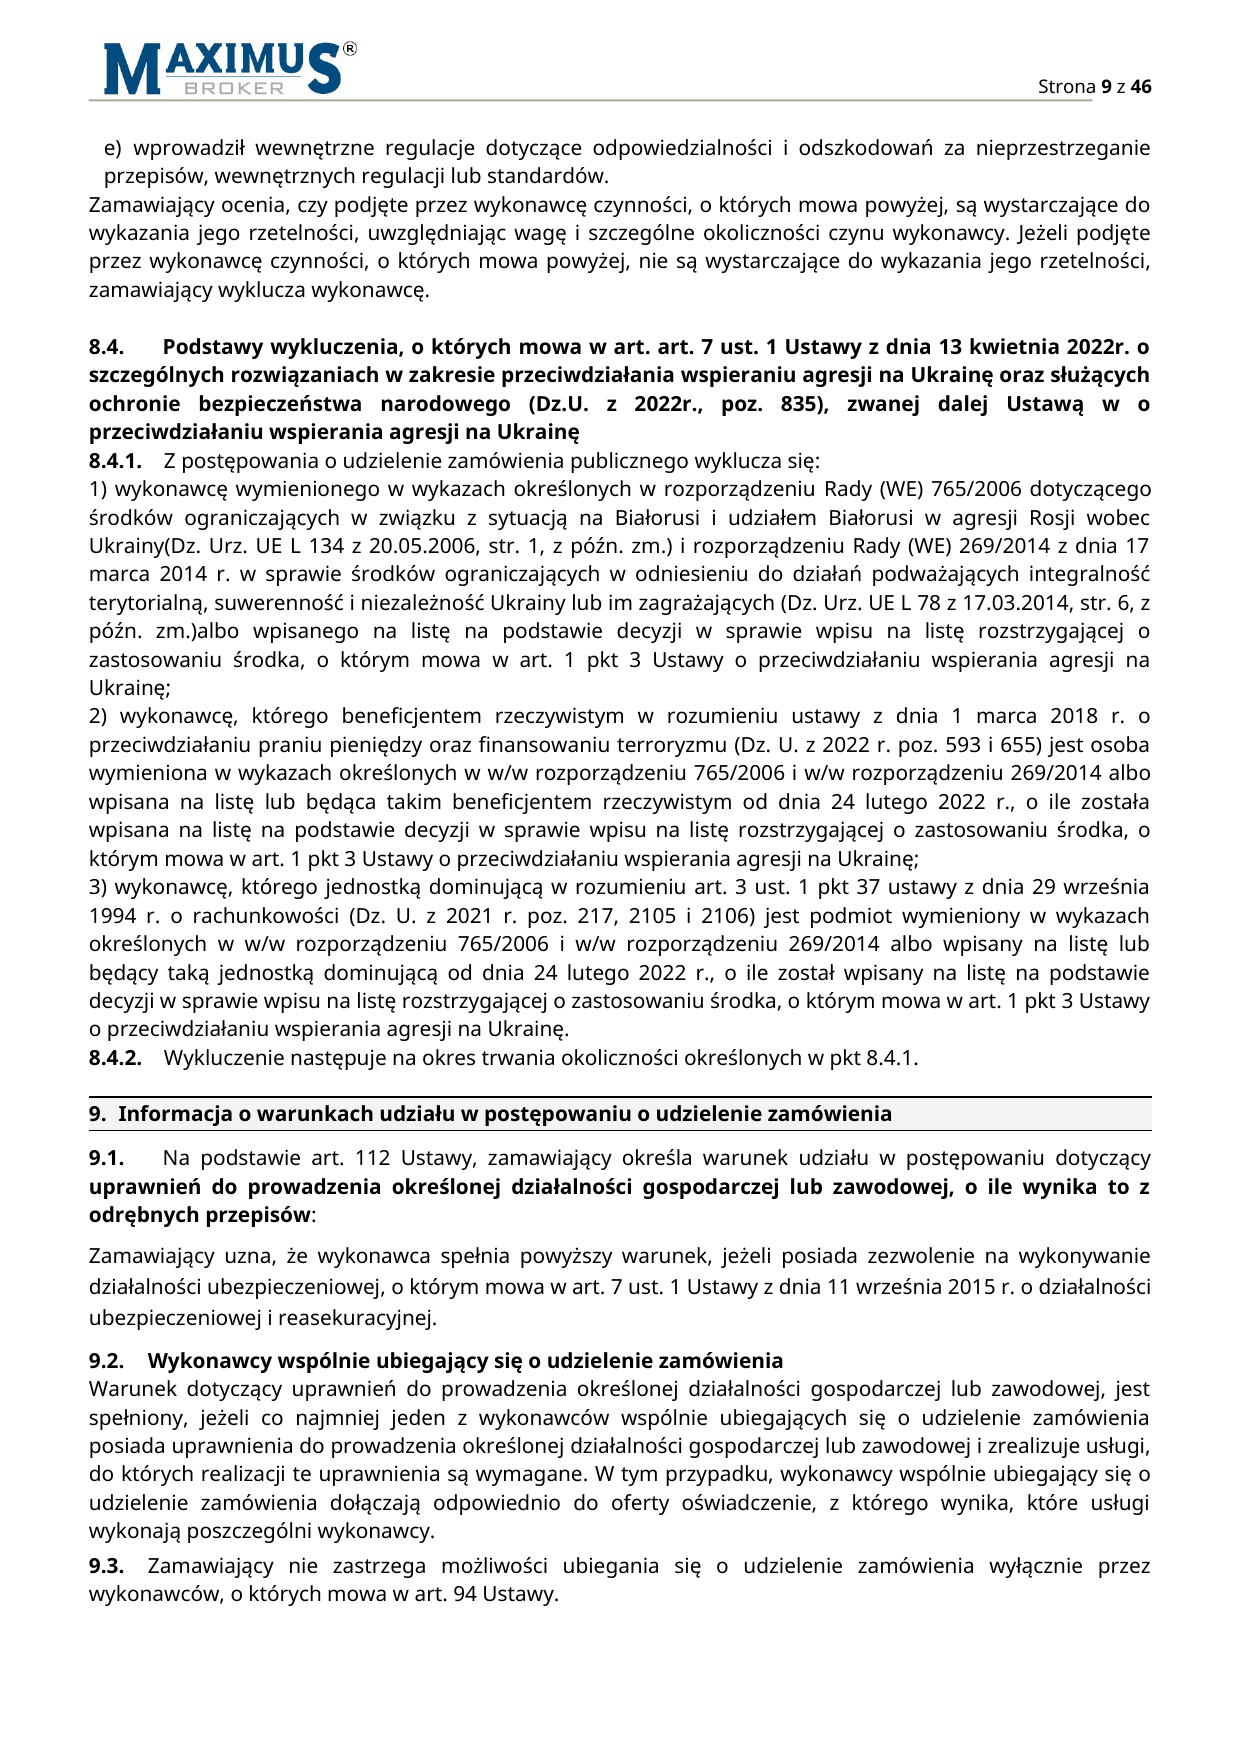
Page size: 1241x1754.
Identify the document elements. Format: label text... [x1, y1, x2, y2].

text Zamawiający uzna, że wykonawca spełnia powyższy warunek, jeżeli posiada zezwolenie na wykonywanie działalności ubezpieczeniowej, o którym mowa w art. 7 ust. 1 Ustawy z dnia 11 września 2015 r. o działalności ubezpieczeniowej i reasekuracyjnej. [89, 1241, 1152, 1331]
text Zamawiający ocenia, czy podjęte przez wykonawcę czynności, o których mowa powyżej, są wystarczające do wykazania jego rzetelności, uwzględniając wagę i szczególne okoliczności czynu wykonawcy. Jeżeli podjęte przez wykonawcę czynności, o których mowa powyżej, nie są wystarczające do wykazania jego rzetelności, zamawiający wyklucza wykonawcę. [89, 190, 1152, 303]
list Na podstawie art. 112 Ustawy, zamawiający określa warunek udziału w postępowaniu dotyczący uprawnień do prowadzenia określonej działalności gospodarczej lub zawodowej, o ile wynika to z odrębnych przepisów: [89, 1143, 1152, 1229]
list wprowadził wewnętrzne regulacje dotyczące odpowiedzialności i odszkodowań za nieprzestrzeganie przepisów, wewnętrznych regulacji lub standardów. [103, 133, 1152, 190]
list Wykonawcy wspólnie ubiegający się o udzielenie zamówienia [89, 1346, 1152, 1374]
text 2) wykonawcę, którego beneficjentem rzeczywistym w rozumieniu ustawy z dnia 1 marca 2018 r. o przeciwdziałaniu praniu pieniędzy oraz finansowaniu terroryzmu (Dz. U. z 2022 r. poz. 593 i 655) jest osoba wymieniona w wykazach określonych w w/w rozporządzeniu 765/2006 i w/w rozporządzeniu 269/2014 albo wpisana na listę lub będąca takim beneficjentem rzeczywistym od dnia 24 lutego 2022 r., o ile została wpisana na listę na podstawie decyzji w sprawie wpisu na listę rozstrzygającej o zastosowaniu środka, o którym mowa w art. 1 pkt 3 Ustawy o przeciwdziałaniu wspierania agresji na Ukrainę; [89, 702, 1152, 872]
list Zamawiający nie zastrzega możliwości ubiegania się o udzielenie zamówienia wyłącznie przez wykonawców, o których mowa w art. 94 Ustawy. [89, 1551, 1152, 1608]
text Warunek dotyczący uprawnień do prowadzenia określonej działalności gospodarczej lub zawodowej, jest spełniony, jeżeli co najmniej jeden z wykonawców wspólnie ubiegających się o udzielenie zamówienia posiada uprawnienia do prowadzenia określonej działalności gospodarczej lub zawodowej i zrealizuje usługi, do których realizacji te uprawnienia są wymagane. W tym przypadku, wykonawcy wspólnie ubiegający się o udzielenie zamówienia dołączają odpowiednio do oferty oświadczenie, z którego wynika, które usługi wykonają poszczególni wykonawcy. [89, 1374, 1152, 1545]
list Podstawy wykluczenia, o których mowa w art. art. 7 ust. 1 Ustawy z dnia 13 kwietnia 2022r. o szczególnych rozwiązaniach w zakresie przeciwdziałania wspieraniu agresji na Ukrainę oraz służących ochronie bezpieczeństwa narodowego (Dz.U. z 2022r., poz. 835), zwanej dalej Ustawą w o przeciwdziałaniu wspierania agresji na Ukrainę [89, 332, 1152, 446]
list Wykluczenie następuje na okres trwania okoliczności określonych w pkt 8.4.1. [89, 1043, 1152, 1071]
picture [98, 37, 363, 99]
text 1) wykonawcę wymienionego w wykazach określonych w rozporządzeniu Rady (WE) 765/2006 dotyczącego środków ograniczających w związku z sytuacją na Białorusi i udziałem Białorusi w agresji Rosji wobec Ukrainy(Dz. Urz. UE L 134 z 20.05.2006, str. 1, z późn. zm.) i rozporządzeniu Rady (WE) 269/2014 z dnia 17 marca 2014 r. w sprawie środków ograniczających w odniesieniu do działań podważających integralność terytorialną, suwerenność i niezależność Ukrainy lub im zagrażających (Dz. Urz. UE L 78 z 17.03.2014, str. 6, z późn. zm.)albo wpisanego na listę na podstawie decyzji w sprawie wpisu na listę rozstrzygającej o zastosowaniu środka, o którym mowa w art. 1 pkt 3 Ustawy o przeciwdziałaniu wspierania agresji na Ukrainę; [89, 474, 1152, 702]
subtitle Informacja o warunkach udziału w postępowaniu o udzielenie zamówienia [89, 1098, 1152, 1130]
text 3) wykonawcę, którego jednostką dominującą w rozumieniu art. 3 ust. 1 pkt 37 ustawy z dnia 29 września 1994 r. o rachunkowości (Dz. U. z 2021 r. poz. 217, 2105 i 2106) jest podmiot wymieniony w wykazach określonych w w/w rozporządzeniu 765/2006 i w/w rozporządzeniu 269/2014 albo wpisany na listę lub będący taką jednostką dominującą od dnia 24 lutego 2022 r., o ile został wpisany na listę na podstawie decyzji w sprawie wpisu na listę rozstrzygającej o zastosowaniu środka, o którym mowa w art. 1 pkt 3 Ustawy o przeciwdziałaniu wspierania agresji na Ukrainę. [89, 872, 1152, 1043]
list Z postępowania o udzielenie zamówienia publicznego wyklucza się: [89, 446, 1152, 474]
